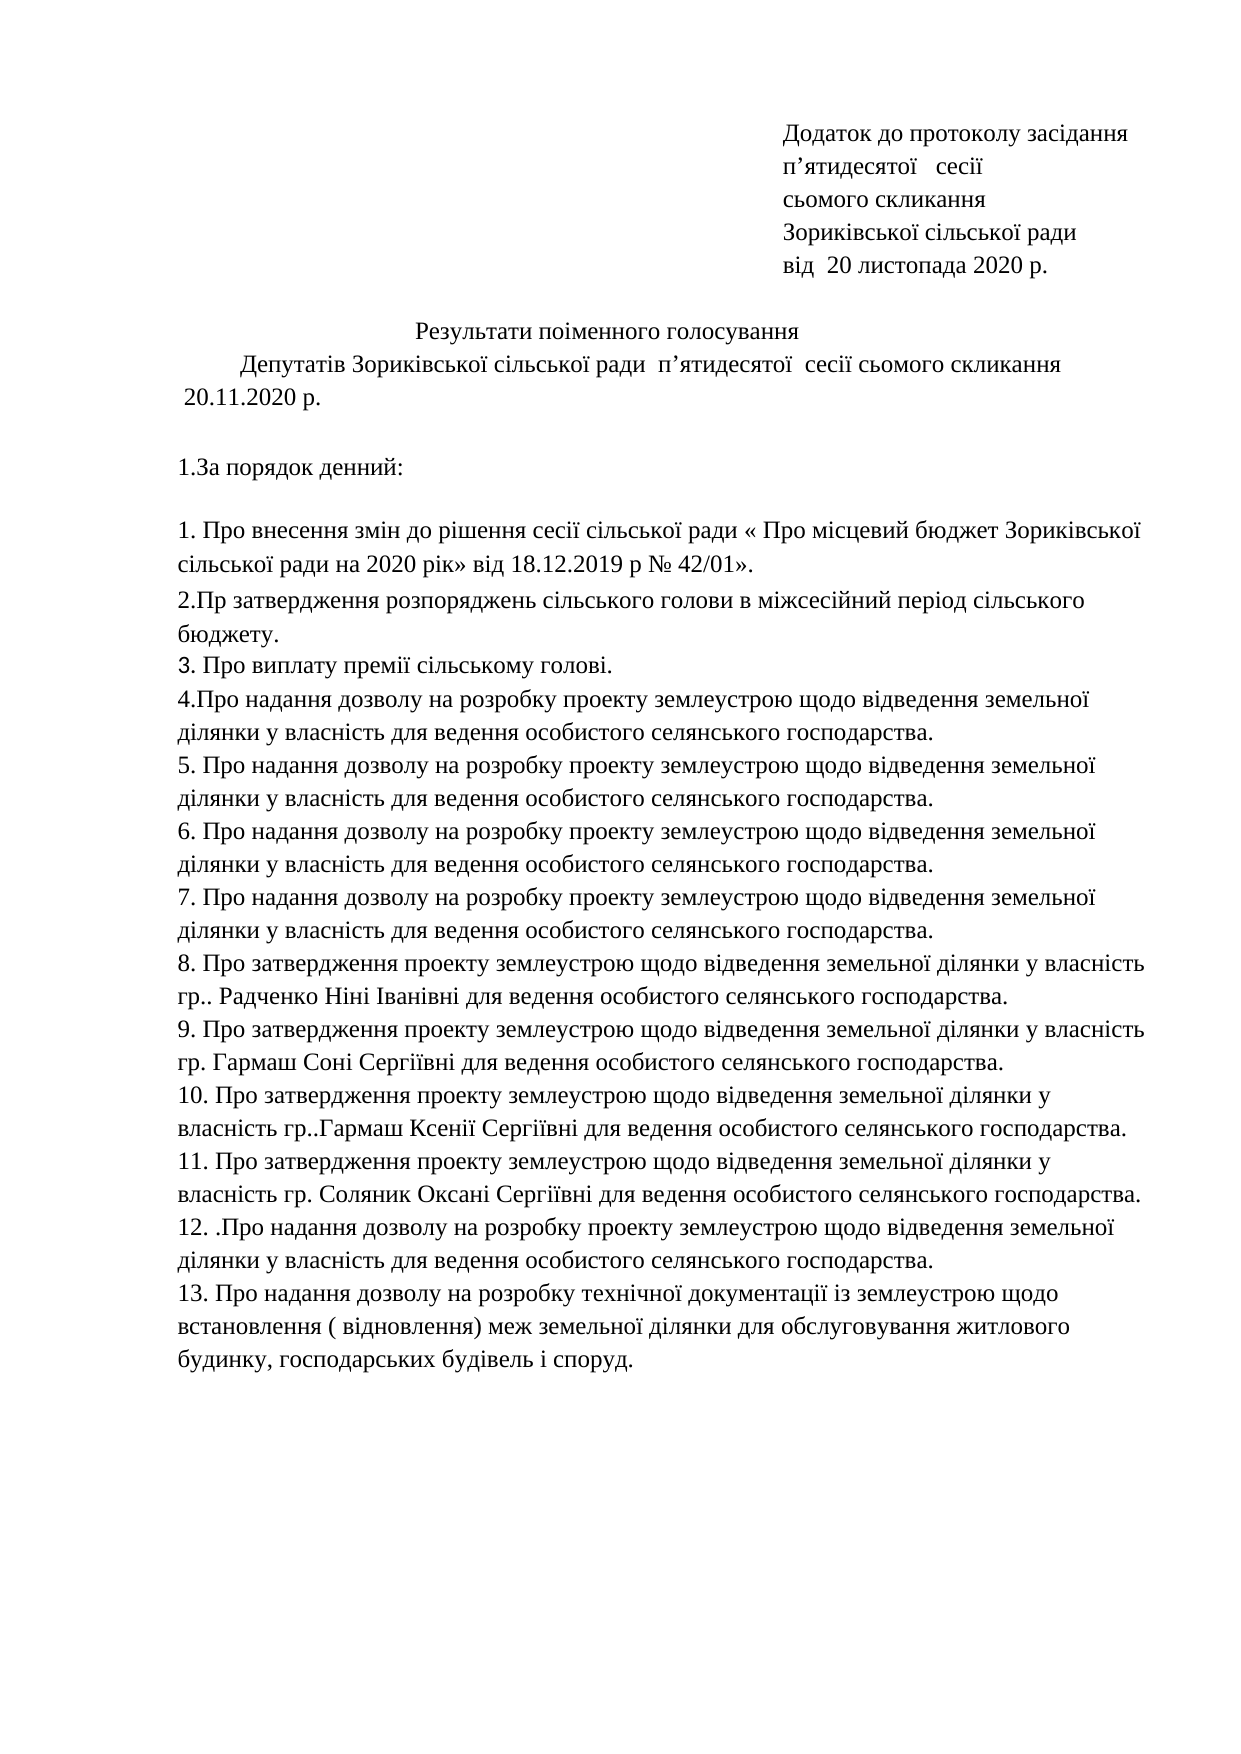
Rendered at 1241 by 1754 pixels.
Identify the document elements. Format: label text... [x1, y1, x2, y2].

text 7. Про надання дозволу на розробку проекту землеустрою щодо відведення земельної ділянки у власність для ведення особистого селянського господарства. [177, 882, 1152, 944]
text 1. Про внесення змін до рішення сесії сільської ради « Про місцевий бюджет Зориківської сільської ради на 2020 рік» від 18.12.2019 р № 42/01». [177, 516, 1152, 577]
text Зориківської сільської ради [783, 217, 1152, 246]
text від 20 листопада 2020 р. [783, 250, 1152, 279]
text Результати поіменного голосування [177, 316, 1152, 345]
text 4.Про надання дозволу на розробку проекту землеустрою щодо відведення земельної ділянки у власність для ведення особистого селянського господарства. [177, 684, 1152, 746]
text 2.Пр затвердження розпоряджень сільського голови в міжсесійний період сільського бюджету. [177, 582, 1152, 649]
text 9. Про затвердження проекту землеустрою щодо відведення земельної ділянки у власність гр. Гармаш Соні Сергіївні для ведення особистого селянського господарства. [177, 1014, 1152, 1076]
text 3. Про виплату премії сільському голові. [177, 649, 1152, 679]
text 6. Про надання дозволу на розробку проекту землеустрою щодо відведення земельної ділянки у власність для ведення особистого селянського господарства. [177, 816, 1152, 878]
text 5. Про надання дозволу на розробку проекту землеустрою щодо відведення земельної ділянки у власність для ведення особистого селянського господарства. [177, 750, 1152, 812]
text 8. Про затвердження проекту землеустрою щодо відведення земельної ділянки у власність гр.. Радченко Ніні Іванівні для ведення особистого селянського господарства. [177, 948, 1152, 1010]
text Депутатів Зориківської сільської ради п’ятидесятої сесії сьомого скликання [177, 349, 1152, 378]
text сьомого скликання [783, 184, 1152, 213]
text 11. Про затвердження проекту землеустрою щодо відведення земельної ділянки у власність гр. Соляник Оксані Сергіївні для ведення особистого селянського господарства. [177, 1146, 1152, 1208]
text 13. Про надання дозволу на розробку технічної документації із землеустрою щодо встановлення ( відновлення) меж земельної ділянки для обслуговування житлового будинку, господарських будівель і споруд. [177, 1278, 1152, 1373]
text Додаток до протоколу засідання [783, 118, 1152, 147]
text 10. Про затвердження проекту землеустрою щодо відведення земельної ділянки у власність гр..Гармаш Ксенії Сергіївні для ведення особистого селянського господарства. [177, 1080, 1152, 1142]
text 12. .Про надання дозволу на розробку проекту землеустрою щодо відведення земельної ділянки у власність для ведення особистого селянського господарства. [177, 1212, 1152, 1274]
text 1.За порядок денний: [177, 448, 1152, 482]
text 20.11.2020 р. [177, 382, 1152, 411]
text п’ятидесятої сесії [783, 151, 1152, 180]
